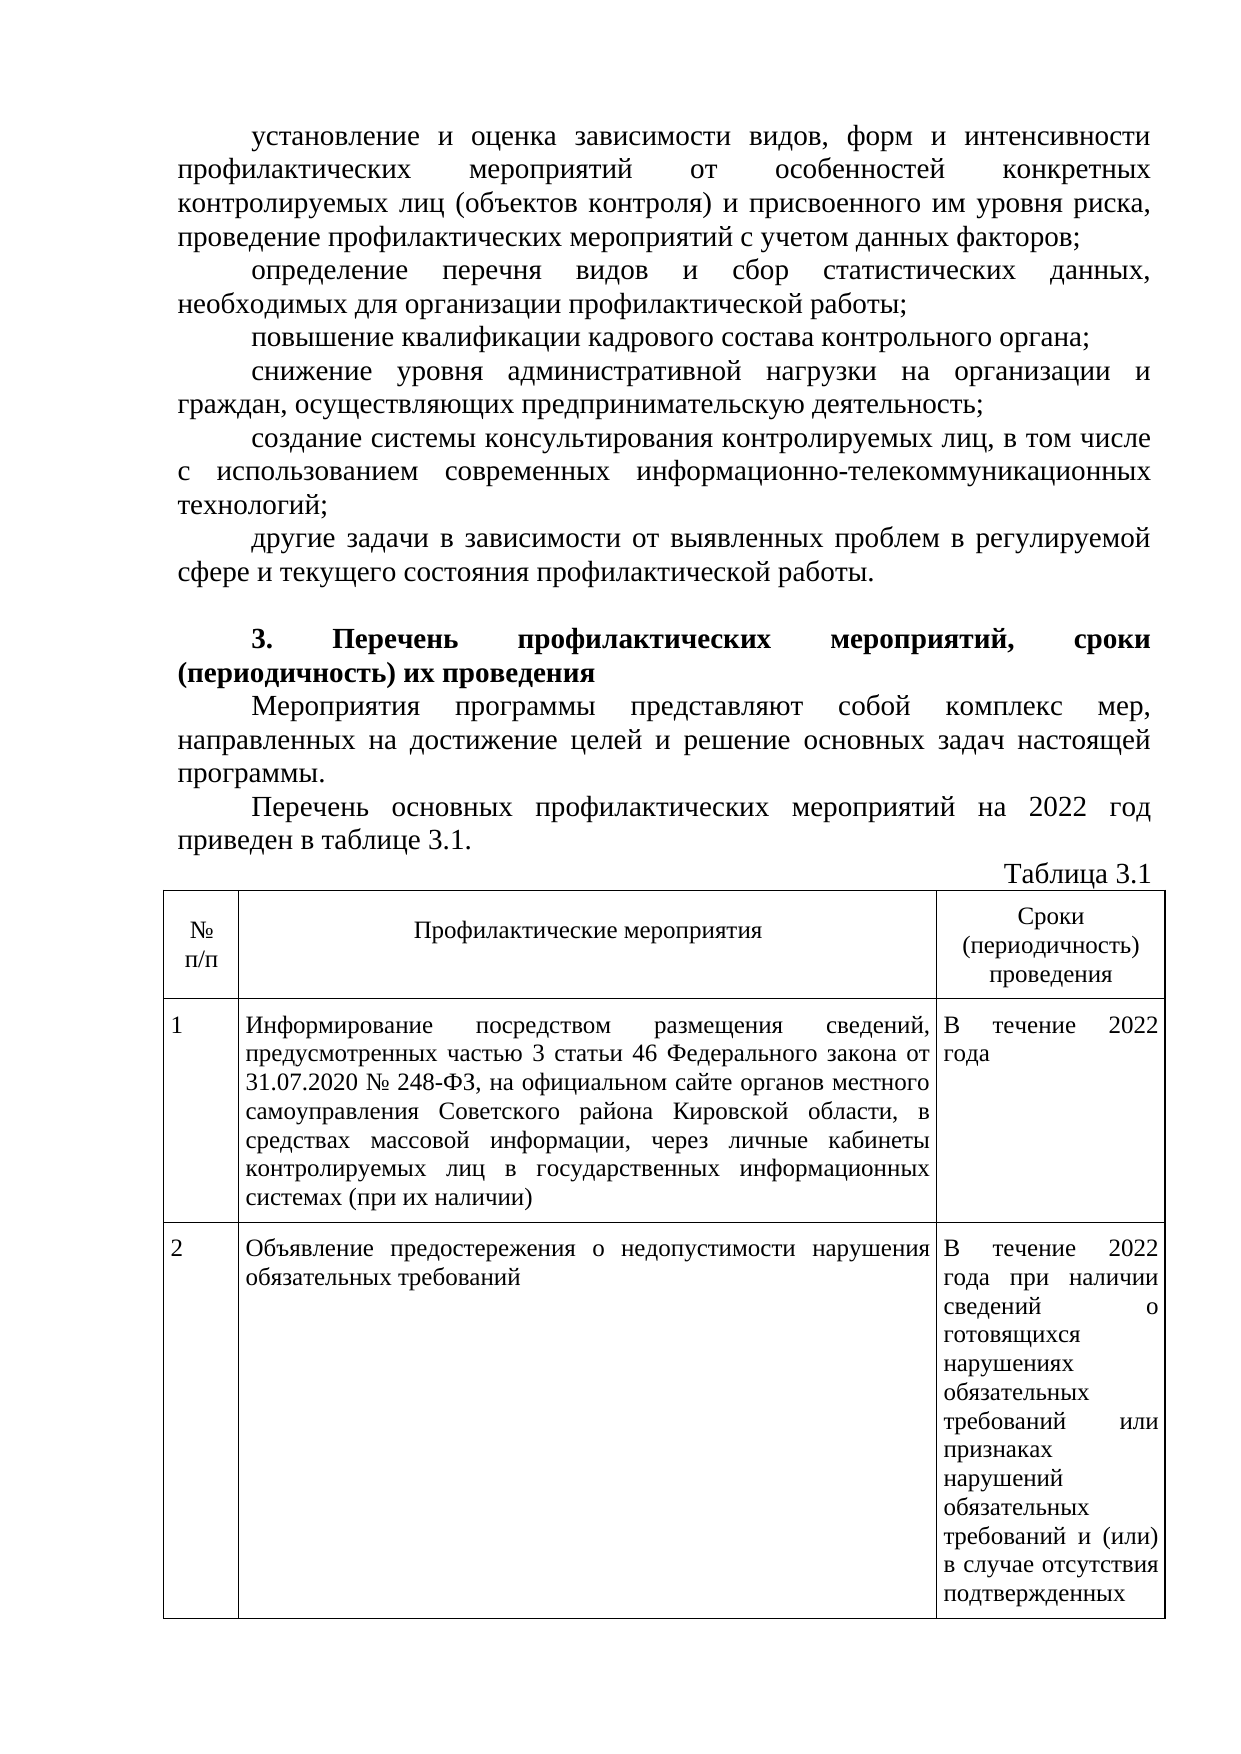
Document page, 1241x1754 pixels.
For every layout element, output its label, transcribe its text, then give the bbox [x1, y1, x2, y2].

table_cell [937, 1223, 1164, 1618]
text другие задачи в зависимости от выявленных проблем в регулируемой сфере и текущего состояния профилактической работы. [177, 521, 1152, 588]
text 3. Перечень профилактических мероприятий, сроки (периодичность) их проведения [177, 621, 1152, 688]
table_cell 1 [164, 999, 238, 1222]
table_header Сроки (периодичность) проведения [937, 891, 1164, 998]
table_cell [239, 1223, 936, 1618]
table_cell В течение 2022 года [937, 999, 1164, 1222]
text повышение квалификации кадрового состава контрольного органа; [177, 319, 1152, 353]
text Перечень основных профилактических мероприятий на 2022 год приведен в таблице 3.1. [177, 789, 1152, 856]
table_header Профилактические мероприятия [239, 891, 936, 998]
text определение перечня видов и сбор статистических данных, необходимых для организации профилактической работы; [177, 252, 1152, 319]
table_header № п/п [164, 891, 238, 998]
table_cell Информирование посредством размещения сведений, предусмотренных частью 3 статьи 46 Федерального закона от 31.07.2020 № 248-ФЗ, на официальном сайте органов местного самоуправления Советского района Кировской области, в средствах массовой информации, через личные кабинеты контролируемых лиц в государственных информационных системах (при их наличии) [239, 999, 936, 1222]
text Таблица 3.1 [177, 856, 1152, 889]
text установление и оценка зависимости видов, форм и интенсивности профилактических мероприятий от особенностей конкретных контролируемых лиц (объектов контроля) и присвоенного им уровня риска, проведение профилактических мероприятий с учетом данных факторов; [177, 118, 1152, 252]
table_cell 2 [164, 1223, 238, 1618]
text снижение уровня административной нагрузки на организации и граждан, осуществляющих предпринимательскую деятельность; [177, 353, 1152, 420]
text Мероприятия программы представляют собой комплекс мер, направленных на достижение целей и решение основных задач настоящей программы. [177, 688, 1152, 789]
text создание системы консультирования контролируемых лиц, в том числе с использованием современных информационно-телекоммуникационных технологий; [177, 420, 1152, 521]
